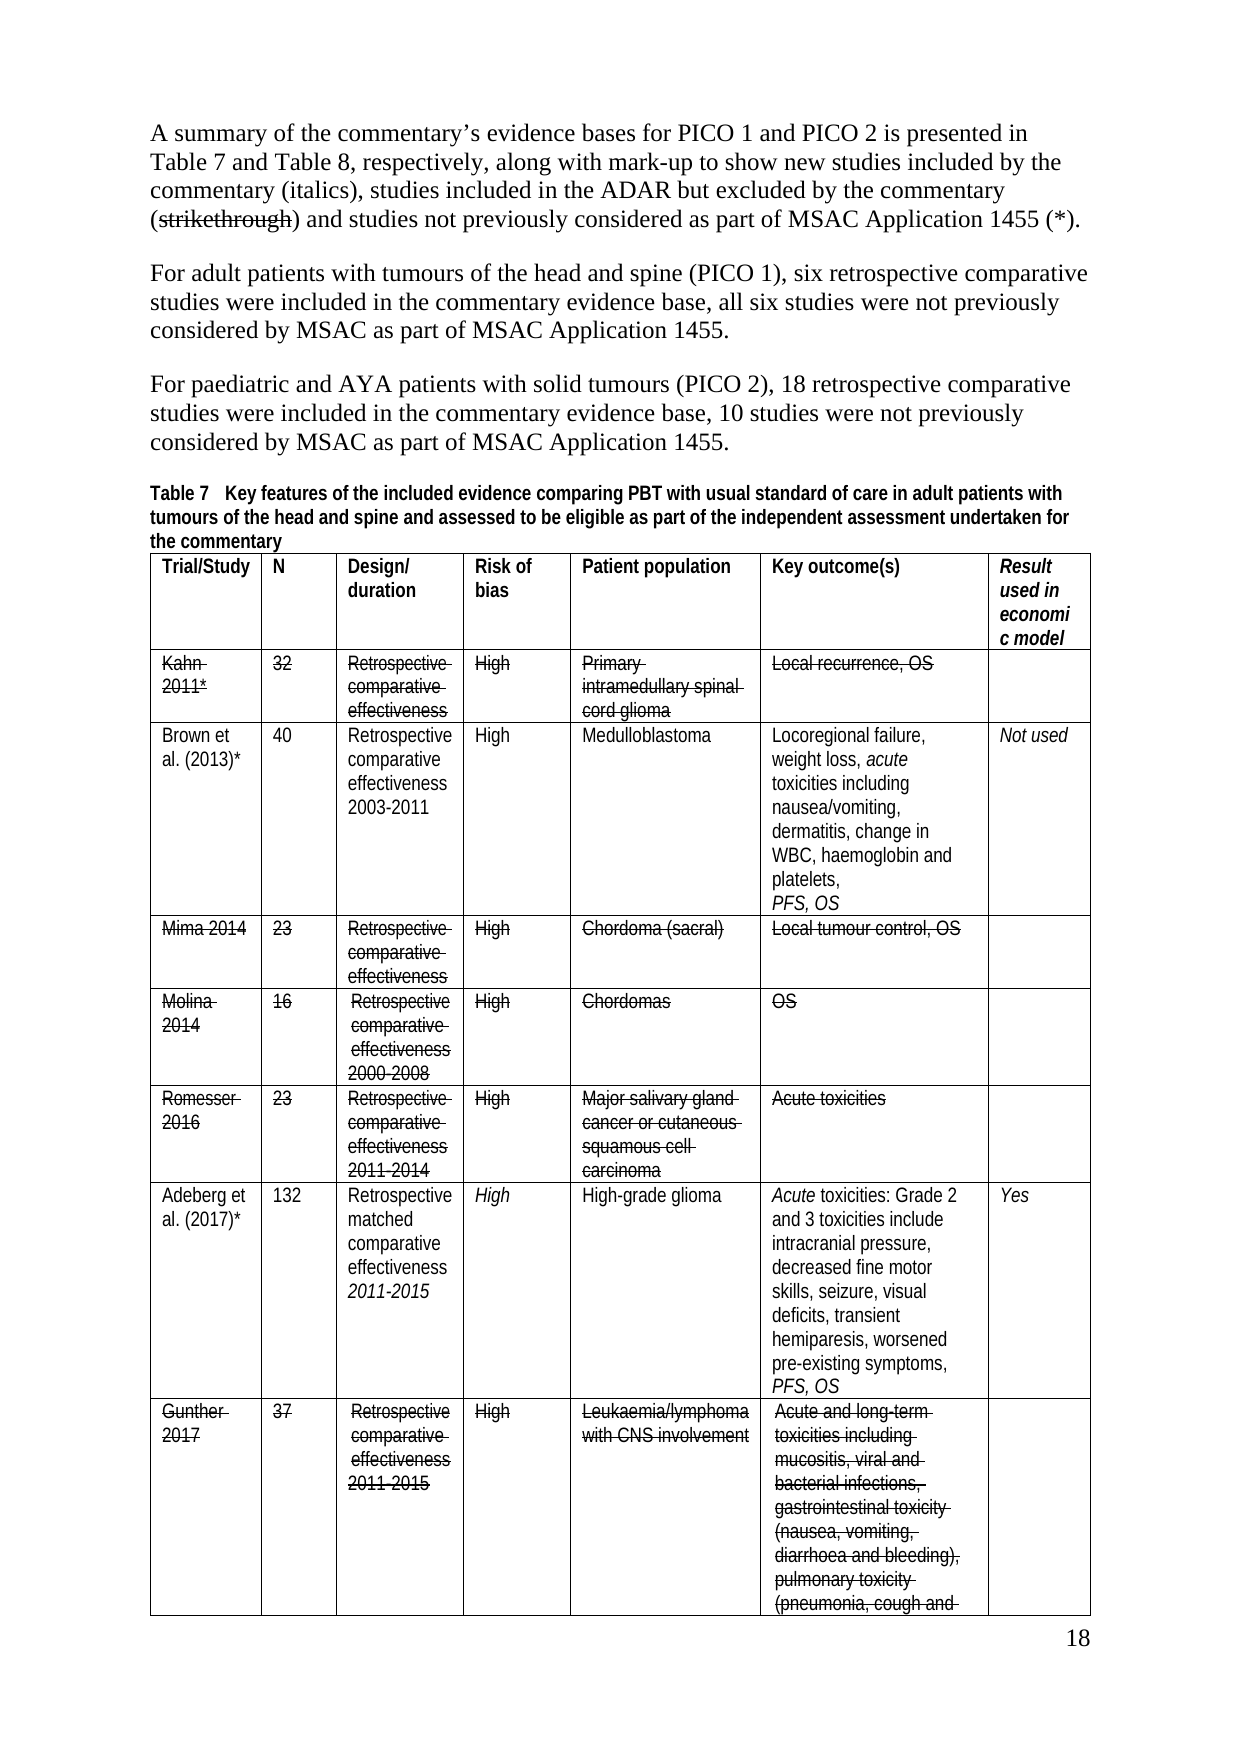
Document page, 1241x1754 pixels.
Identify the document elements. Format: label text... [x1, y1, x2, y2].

text For paediatric and AYA patients with solid tumours (PICO 2), 18 retrospective comparative studies were included in the commentary evidence base, 10 studies were not previously considered by MSAC as part of MSAC Application 1455. [150, 369, 1090, 456]
table_cell OS [761, 989, 988, 1085]
table_cell Mima 2014 [151, 916, 261, 988]
table_cell 132 [262, 1183, 336, 1398]
table_cell High [464, 1086, 570, 1182]
table_header N [262, 554, 336, 649]
table_cell High [464, 650, 570, 722]
table_cell High [464, 1399, 570, 1615]
table_cell Acute toxicities: Grade 2 and 3 toxicities include intracranial pressure, decreased fine motor skills, seizure, visual deficits, transient hemiparesis, worsened pre-existing symptoms, PFS, OS [761, 1183, 988, 1398]
table_cell High [464, 916, 570, 988]
table_cell Local tumour control, OS [761, 916, 988, 988]
table_cell Local recurrence, OS [761, 650, 988, 722]
table_cell Retrospective matched comparative effectiveness 2011-2015 [337, 1183, 463, 1398]
table_cell Retrospective comparative effectiveness [337, 650, 463, 722]
table_cell Chordoma (sacral) [571, 916, 760, 988]
table_cell Locoregional failure, weight loss, acute toxicities including nausea/vomiting, dermatitis, change in WBC, haemoglobin and platelets, PFS, OS [761, 723, 988, 915]
table_header Patient population [571, 554, 760, 649]
table_header Key outcome(s) [761, 554, 988, 649]
table_cell Not used [989, 723, 1090, 915]
table_cell High [464, 1183, 570, 1398]
table_header Result used in economic model [989, 554, 1090, 649]
text For adult patients with tumours of the head and spine (PICO 1), six retrospective comparative studies were included in the commentary evidence base, all six studies were not previously considered by MSAC as part of MSAC Application 1455. [150, 258, 1090, 344]
table_cell [989, 989, 1090, 1085]
table_cell Primary intramedullary spinal cord glioma [571, 650, 760, 722]
table_header Risk of bias [464, 554, 570, 649]
table_header Trial/Study [151, 554, 261, 649]
table_cell Gunther 2017 [151, 1399, 261, 1615]
table_cell 40 [262, 723, 336, 915]
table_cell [761, 1399, 988, 1615]
table_cell Major salivary gland cancer or cutaneous squamous cell carcinoma [571, 1086, 760, 1182]
table_cell 23 [262, 916, 336, 988]
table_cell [337, 1399, 463, 1615]
table_cell Brown et al. (2013)* [151, 723, 261, 915]
table_cell 37 [262, 1399, 336, 1615]
table_cell Leukaemia/lymphoma with CNS involvement [571, 1399, 760, 1615]
table_cell [989, 1086, 1090, 1182]
table_cell Medulloblastoma [571, 723, 760, 915]
table_cell Yes [989, 1183, 1090, 1398]
table_cell Chordomas [571, 989, 760, 1085]
table_cell 32 [262, 650, 336, 722]
text Table 7 Key features of the included evidence comparing PBT with usual standard of care in adult patients with tumours of the head and spine and assessed to be eligible as part of the independent assessment undertaken for the commentary [150, 481, 1090, 552]
table_cell High-grade glioma [571, 1183, 760, 1398]
table_cell Retrospective comparative effectiveness 2000-2008 [337, 989, 463, 1085]
table_cell Adeberg et al. (2017)* [151, 1183, 261, 1398]
table_cell Acute toxicities [761, 1086, 988, 1182]
table_cell Retrospective comparative effectiveness 2003-2011 [337, 723, 463, 915]
table_cell [989, 1399, 1090, 1615]
table_cell 23 [262, 1086, 336, 1182]
table_cell High [464, 723, 570, 915]
table_cell Molina 2014 [151, 989, 261, 1085]
table_cell Romesser 2016 [151, 1086, 261, 1182]
table_header Design/ duration [337, 554, 463, 649]
text A summary of the commentary’s evidence bases for PICO 1 and PICO 2 is presented in Table 7 and Table 8, respectively, along with mark-up to show new studies included by the commentary (italics), studies included in the ADAR but excluded by the commentary (strikethrough) and studies not previously considered as part of MSAC Application 1455 (*). [150, 118, 1090, 233]
table_cell Retrospective comparative effectiveness [337, 916, 463, 988]
table_cell Kahn 2011* [151, 650, 261, 722]
table_cell [989, 650, 1090, 722]
table_cell [989, 916, 1090, 988]
table_cell High [464, 989, 570, 1085]
table_cell 16 [262, 989, 336, 1085]
table_cell Retrospective comparative effectiveness 2011-2014 [337, 1086, 463, 1182]
